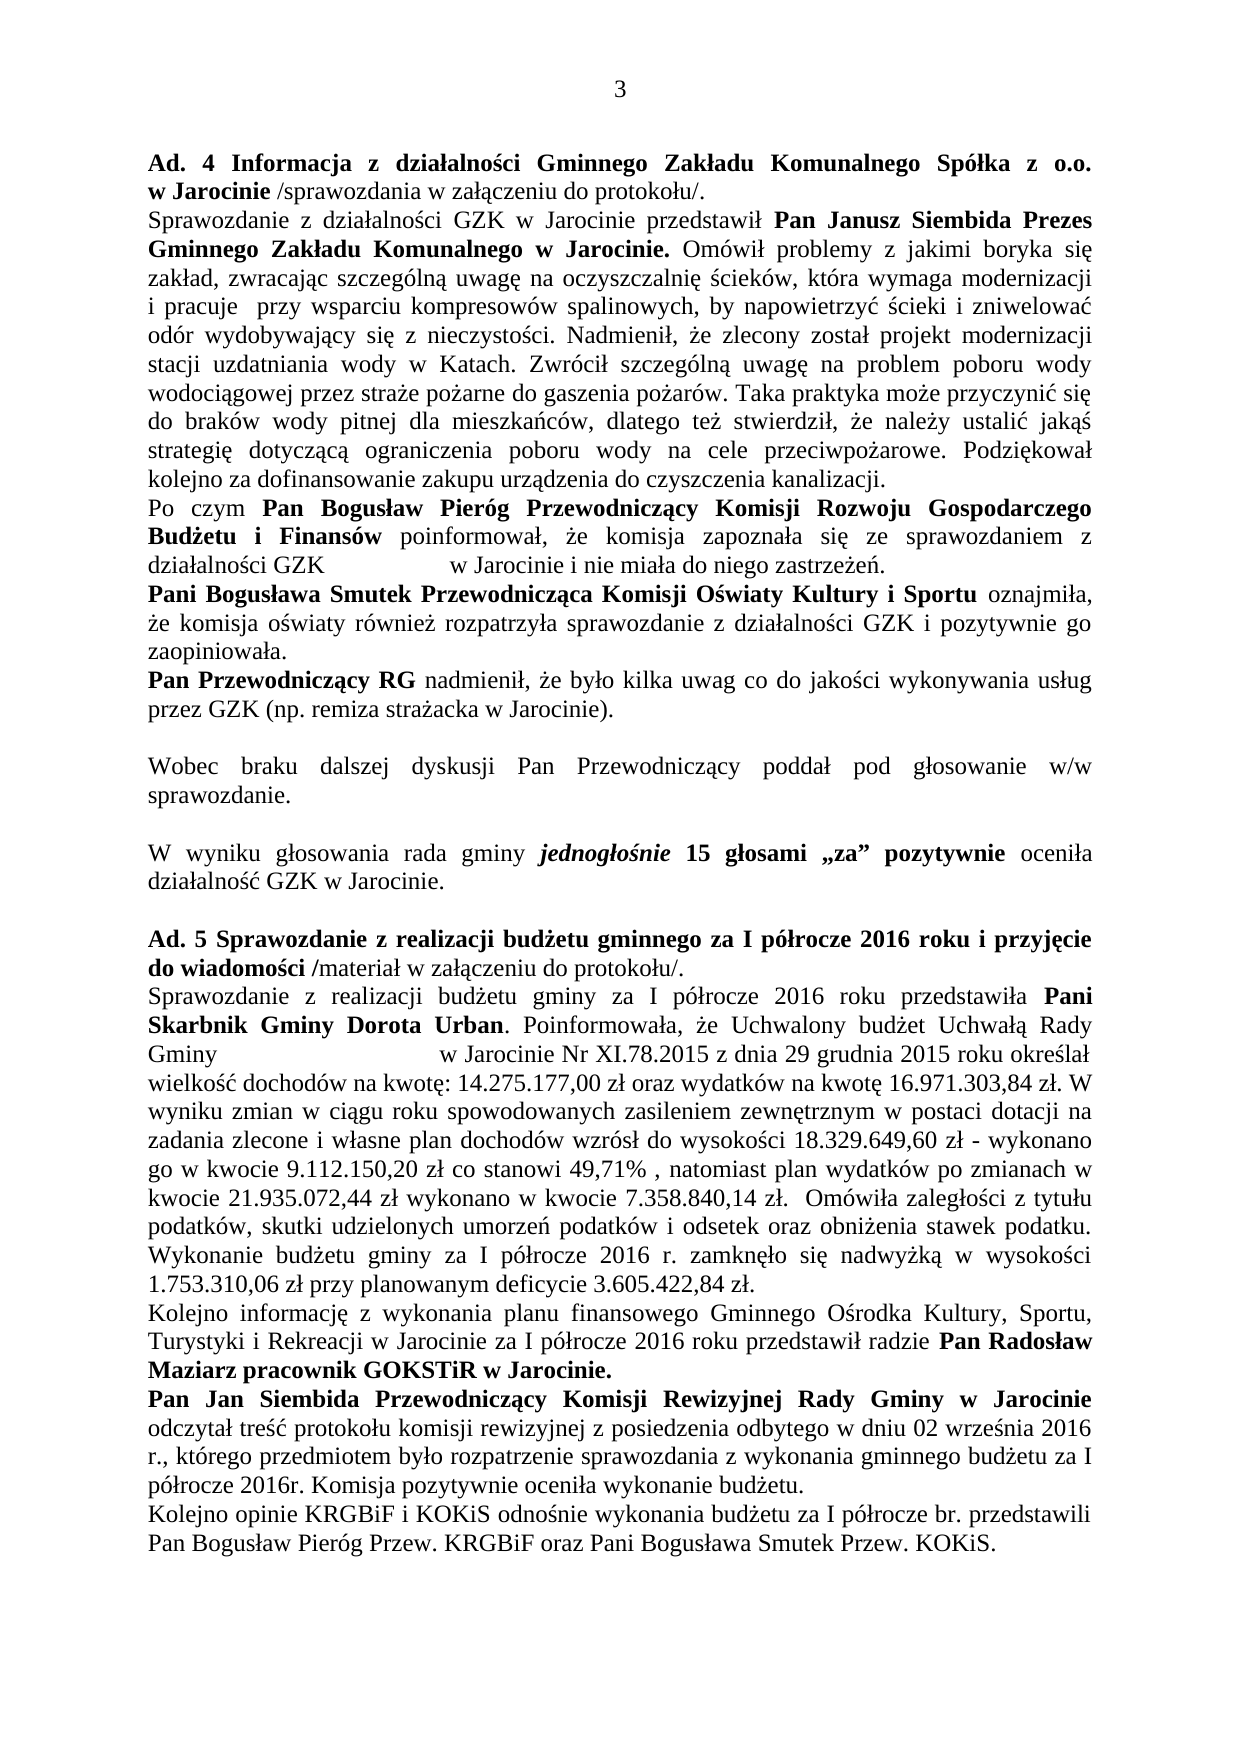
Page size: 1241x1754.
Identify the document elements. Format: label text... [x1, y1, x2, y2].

text W wyniku głosowania rada gminy jednogłośnie 15 głosami „za” pozytywnie oceniła działalność GZK w Jarocinie. [148, 838, 1093, 895]
text Pani Bogusława Smutek Przewodnicząca Komisji Oświaty Kultury i Sportu oznajmiła, że komisja oświaty również rozpatrzyła sprawozdanie z działalności GZK i pozytywnie go zaopiniowała. [148, 579, 1093, 665]
text Kolejno opinie KRGBiF i KOKiS odnośnie wykonania budżetu za I półrocze br. przedstawili Pan Bogusław Pieróg Przew. KRGBiF oraz Pani Bogusława Smutek Przew. KOKiS. [148, 1499, 1093, 1556]
text Po czym Pan Bogusław Pieróg Przewodniczący Komisji Rozwoju Gospodarczego Budżetu i Finansów poinformował, że komisja zapoznała się ze sprawozdaniem z działalności GZK w Jarocinie i nie miała do niego zastrzeżeń. [148, 493, 1093, 579]
text Kolejno informację z wykonania planu finansowego Gminnego Ośrodka Kultury, Sportu, Turystyki i Rekreacji w Jarocinie za I półrocze 2016 roku przedstawił radzie Pan Radosław Maziarz pracownik GOKSTiR w Jarocinie. [148, 1298, 1093, 1384]
text Pan Przewodniczący RG nadmienił, że było kilka uwag co do jakości wykonywania usług przez GZK (np. remiza strażacka w Jarocinie). [148, 665, 1093, 723]
text Ad. 4 Informacja z działalności Gminnego Zakładu Komunalnego Spółka z o.o. w Jarocinie /sprawozdania w załączeniu do protokołu/. [148, 148, 1093, 205]
text Wobec braku dalszej dyskusji Pan Przewodniczący poddał pod głosowanie w/w sprawozdanie. [148, 751, 1093, 809]
text Pan Jan Siembida Przewodniczący Komisji Rewizyjnej Rady Gminy w Jarocinie odczytał treść protokołu komisji rewizyjnej z posiedzenia odbytego w dniu 02 września 2016 r., którego przedmiotem było rozpatrzenie sprawozdania z wykonania gminnego budżetu za I półrocze 2016r. Komisja pozytywnie oceniła wykonanie budżetu. [148, 1384, 1093, 1499]
text Sprawozdanie z realizacji budżetu gminy za I półrocze 2016 roku przedstawiła Pani Skarbnik Gminy Dorota Urban. Poinformowała, że Uchwalony budżet Uchwałą Rady Gminy w Jarocinie Nr XI.78.2015 z dnia 29 grudnia 2015 roku określał wielkość dochodów na kwotę: 14.275.177,00 zł oraz wydatków na kwotę 16.971.303,84 zł. W wyniku zmian w ciągu roku spowodowanych zasileniem zewnętrznym w postaci dotacji na zadania zlecone i własne plan dochodów wzrósł do wysokości 18.329.649,60 zł - wykonano go w kwocie 9.112.150,20 zł co stanowi 49,71% , natomiast plan wydatków po zmianach w kwocie 21.935.072,44 zł wykonano w kwocie 7.358.840,14 zł. Omówiła zaległości z tytułu podatków, skutki udzielonych umorzeń podatków i odsetek oraz obniżenia stawek podatku. Wykonanie budżetu gminy za I półrocze 2016 r. zamknęło się nadwyżką w wysokości 1.753.310,06 zł przy planowanym deficycie 3.605.422,84 zł. [148, 981, 1093, 1298]
text Sprawozdanie z działalności GZK w Jarocinie przedstawił Pan Janusz Siembida Prezes Gminnego Zakładu Komunalnego w Jarocinie. Omówił problemy z jakimi boryka się zakład, zwracając szczególną uwagę na oczyszczalnię ścieków, która wymaga modernizacji i pracuje przy wsparciu kompresowów spalinowych, by napowietrzyć ścieki i zniwelować odór wydobywający się z nieczystości. Nadmienił, że zlecony został projekt modernizacji stacji uzdatniania wody w Katach. Zwrócił szczególną uwagę na problem poboru wody wodociągowej przez straże pożarne do gaszenia pożarów. Taka praktyka może przyczynić się do braków wody pitnej dla mieszkańców, dlatego też stwierdził, że należy ustalić jakąś strategię dotyczącą ograniczenia poboru wody na cele przeciwpożarowe. Podziękował kolejno za dofinansowanie zakupu urządzenia do czyszczenia kanalizacji. [148, 205, 1093, 493]
text Ad. 5 Sprawozdanie z realizacji budżetu gminnego za I półrocze 2016 roku i przyjęcie do wiadomości /materiał w załączeniu do protokołu/. [148, 924, 1093, 981]
